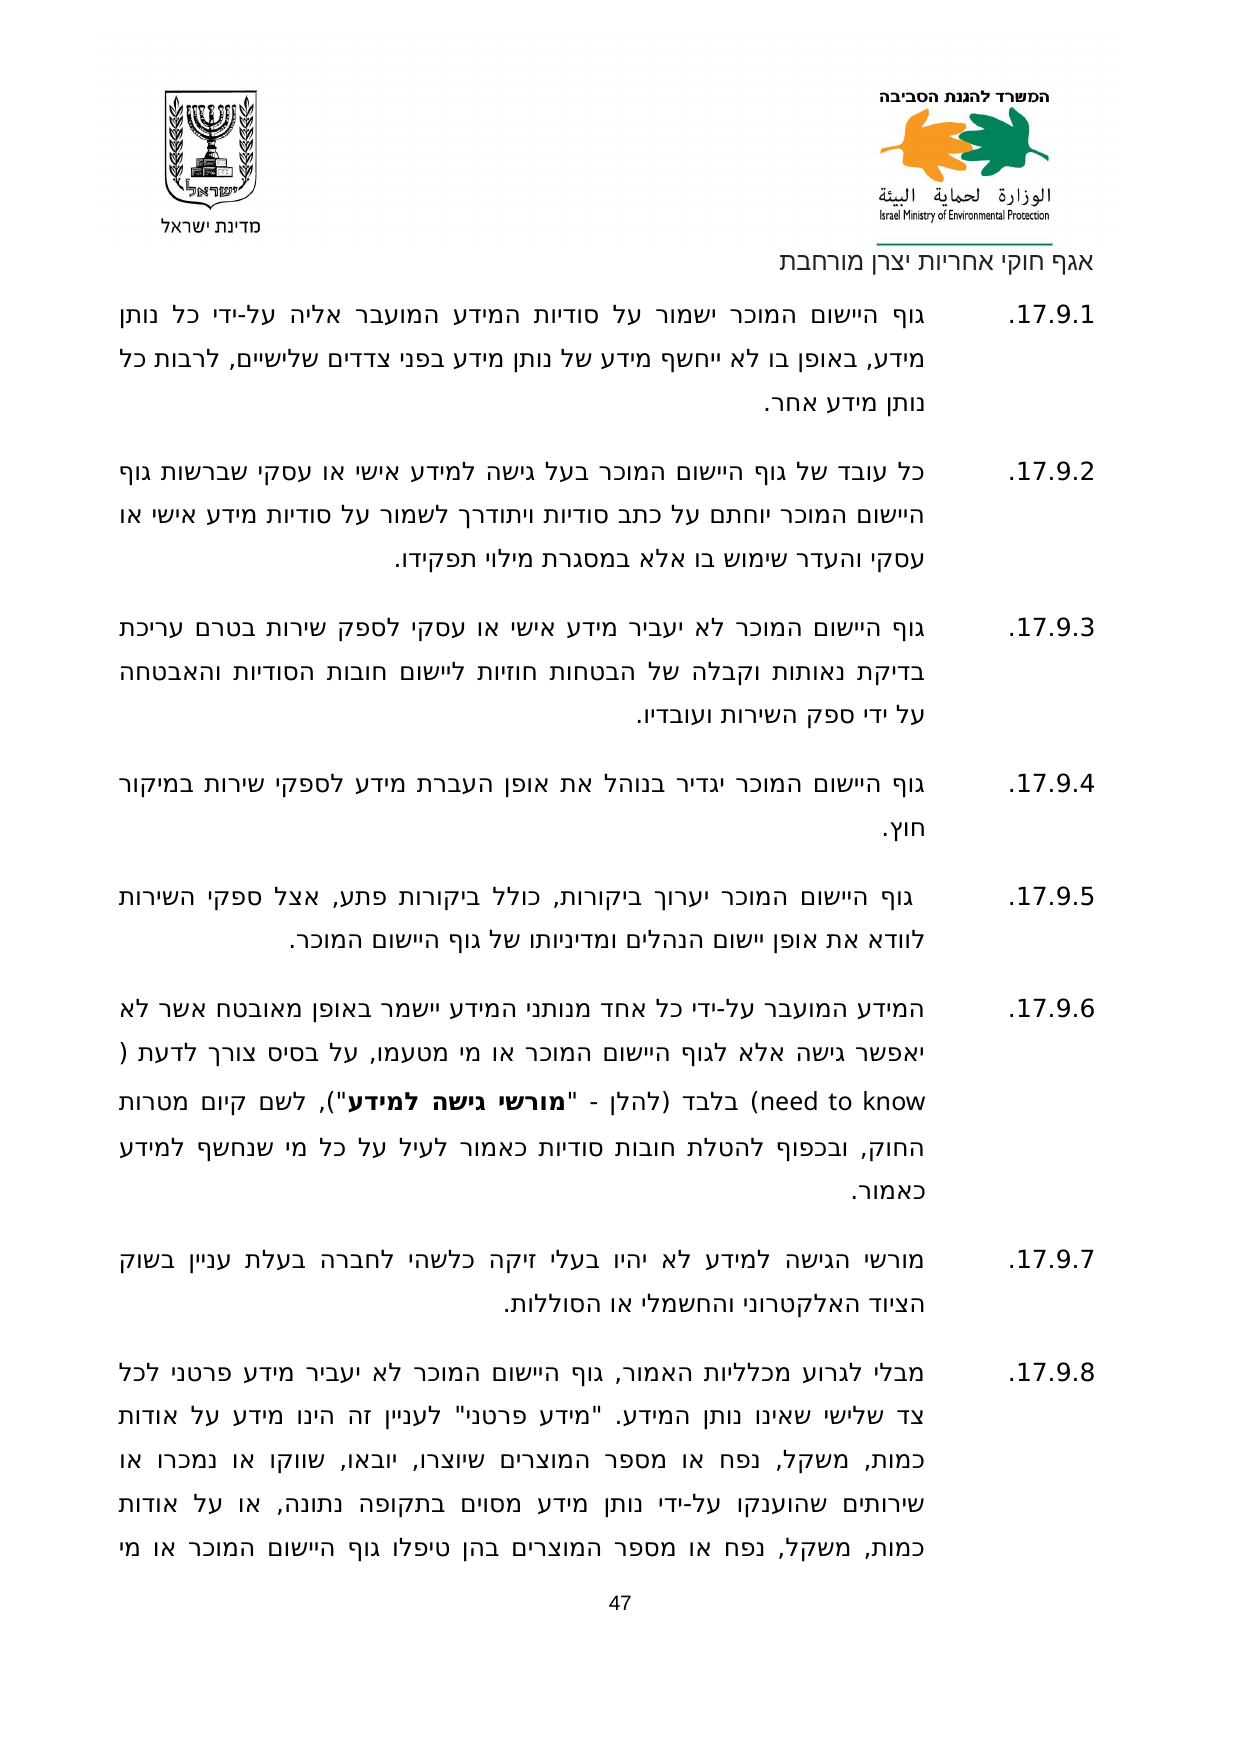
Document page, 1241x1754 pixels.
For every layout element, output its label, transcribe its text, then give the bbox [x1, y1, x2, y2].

subtitle מורשי הגישה למידע לא יהיו בעלי זיקה כלשהי לחברה בעלת עניין בשוק הציוד האלקטרוני והחשמלי או הסוללות. [118, 1245, 1008, 1318]
subtitle כל עובד של גוף היישום המוכר בעל גישה למידע אישי או עסקי שברשות גוף היישום המוכר יוחתם על כתב סודיות ויתודרך לשמור על סודיות מידע אישי או עסקי והעדר שימוש בו אלא במסגרת מילוי תפקידו. [118, 457, 1008, 573]
subtitle גוף היישום המוכר ישמור על סודיות המידע המועבר אליה על-ידי כל נותן מידע, באופן בו לא ייחשף מידע של נותן מידע בפני צדדים שלישיים, לרבות כל נותן מידע אחר. [118, 300, 1008, 417]
subtitle גוף היישום המוכר יגדיר בנוהל את אופן העברת מידע לספקי שירות במיקור חוץ. [118, 769, 1008, 842]
picture [90, 29, 1122, 247]
subtitle גוף היישום המוכר יערוך ביקורות, כולל ביקורות פתע, אצל ספקי השירות לוודא את אופן יישום הנהלים ומדיניותו של גוף היישום המוכר. [118, 882, 1008, 954]
subtitle גוף היישום המוכר לא יעביר מידע אישי או עסקי לספק שירות בטרם עריכת בדיקת נאותות וקבלה של הבטחות חוזיות ליישום חובות הסודיות והאבטחה על ידי ספק השירות ועובדיו. [118, 613, 1008, 729]
subtitle המידע המועבר על-ידי כל אחד מנותני המידע יישמר באופן מאובטח אשר לא יאפשר גישה אלא לגוף היישום המוכר או מי מטעמו, על בסיס צורך לדעת (need to know) בלבד (להלן - "מורשי גישה למידע"), לשם קיום מטרות החוק, ובכפוף להטלת חובות סודיות כאמור לעיל על כל מי שנחשף למידע כאמור. [118, 994, 1008, 1206]
